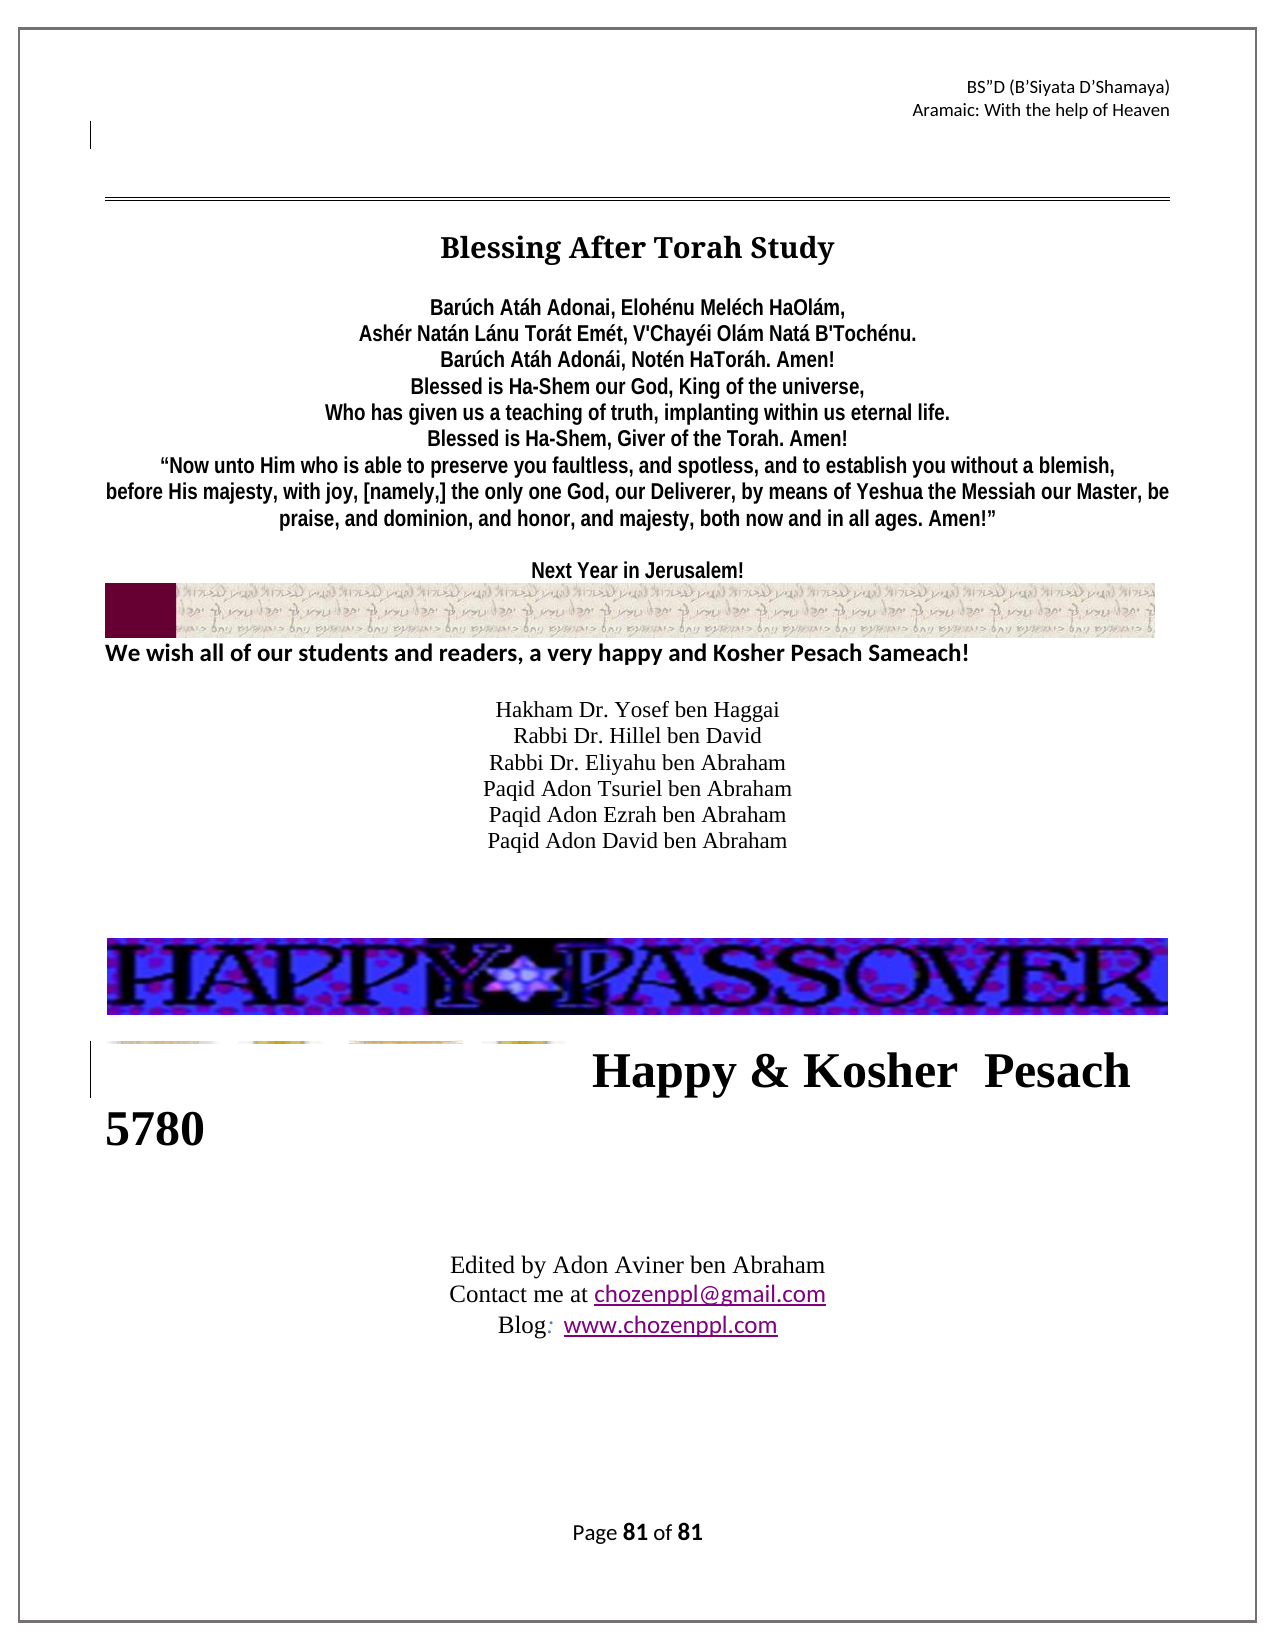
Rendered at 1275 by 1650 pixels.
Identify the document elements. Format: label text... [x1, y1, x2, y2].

text Who has given us a teaching of truth, implanting within us eternal life. [105, 399, 1170, 425]
text Hakham Dr. Yosef ben Haggai [105, 696, 1170, 722]
text Paqid Adon Tsuriel ben Abraham [105, 775, 1170, 801]
picture [107, 938, 1168, 1015]
text before His majesty, with joy, [namely,] the only one God, our Deliverer, by means of Yeshua the Messiah our Master, be praise, and dominion, and honor, and majesty, both now and in all ages. Amen!” [105, 478, 1170, 531]
text Paqid Adon Ezrah ben Abraham [105, 801, 1170, 828]
subtitle Happy & Kosher Pesach 5780 [105, 1041, 1170, 1156]
text Blessed is Ha-Shem, Giver of the Torah. Amen! [105, 425, 1170, 452]
text Blessed is Ha-Shem our God, King of the universe, [105, 373, 1170, 399]
text Barúch Atáh Adonái, Notén HaToráh. Amen! [105, 346, 1170, 373]
text Ashér Natán Lánu Torát Emét, V'Chayéi Olám Natá B'Tochénu. [105, 320, 1170, 346]
text Contact me at chozenppl@gmail.com [105, 1278, 1170, 1309]
text Blog: www.chozenppl.com [105, 1309, 1170, 1339]
text Paqid Adon David ben Abraham [105, 828, 1170, 854]
text Rabbi Dr. Hillel ben David [105, 722, 1170, 748]
text Blessing After Torah Study [105, 228, 1170, 267]
text Rabbi Dr. Eliyahu ben Abraham [105, 748, 1170, 775]
picture [105, 583, 1155, 638]
text Barúch Atáh Adonai, Elohénu Meléch HaOlám, [105, 294, 1170, 320]
text Edited by Adon Aviner ben Abraham [105, 1250, 1170, 1278]
text “Now unto Him who is able to preserve you faultless, and spotless, and to establish you without a blemish, [105, 452, 1170, 478]
text We wish all of our students and readers, a very happy and Kosher Pesach Sameach! [105, 637, 1170, 668]
text Next Year in Jerusalem! [105, 557, 1170, 583]
